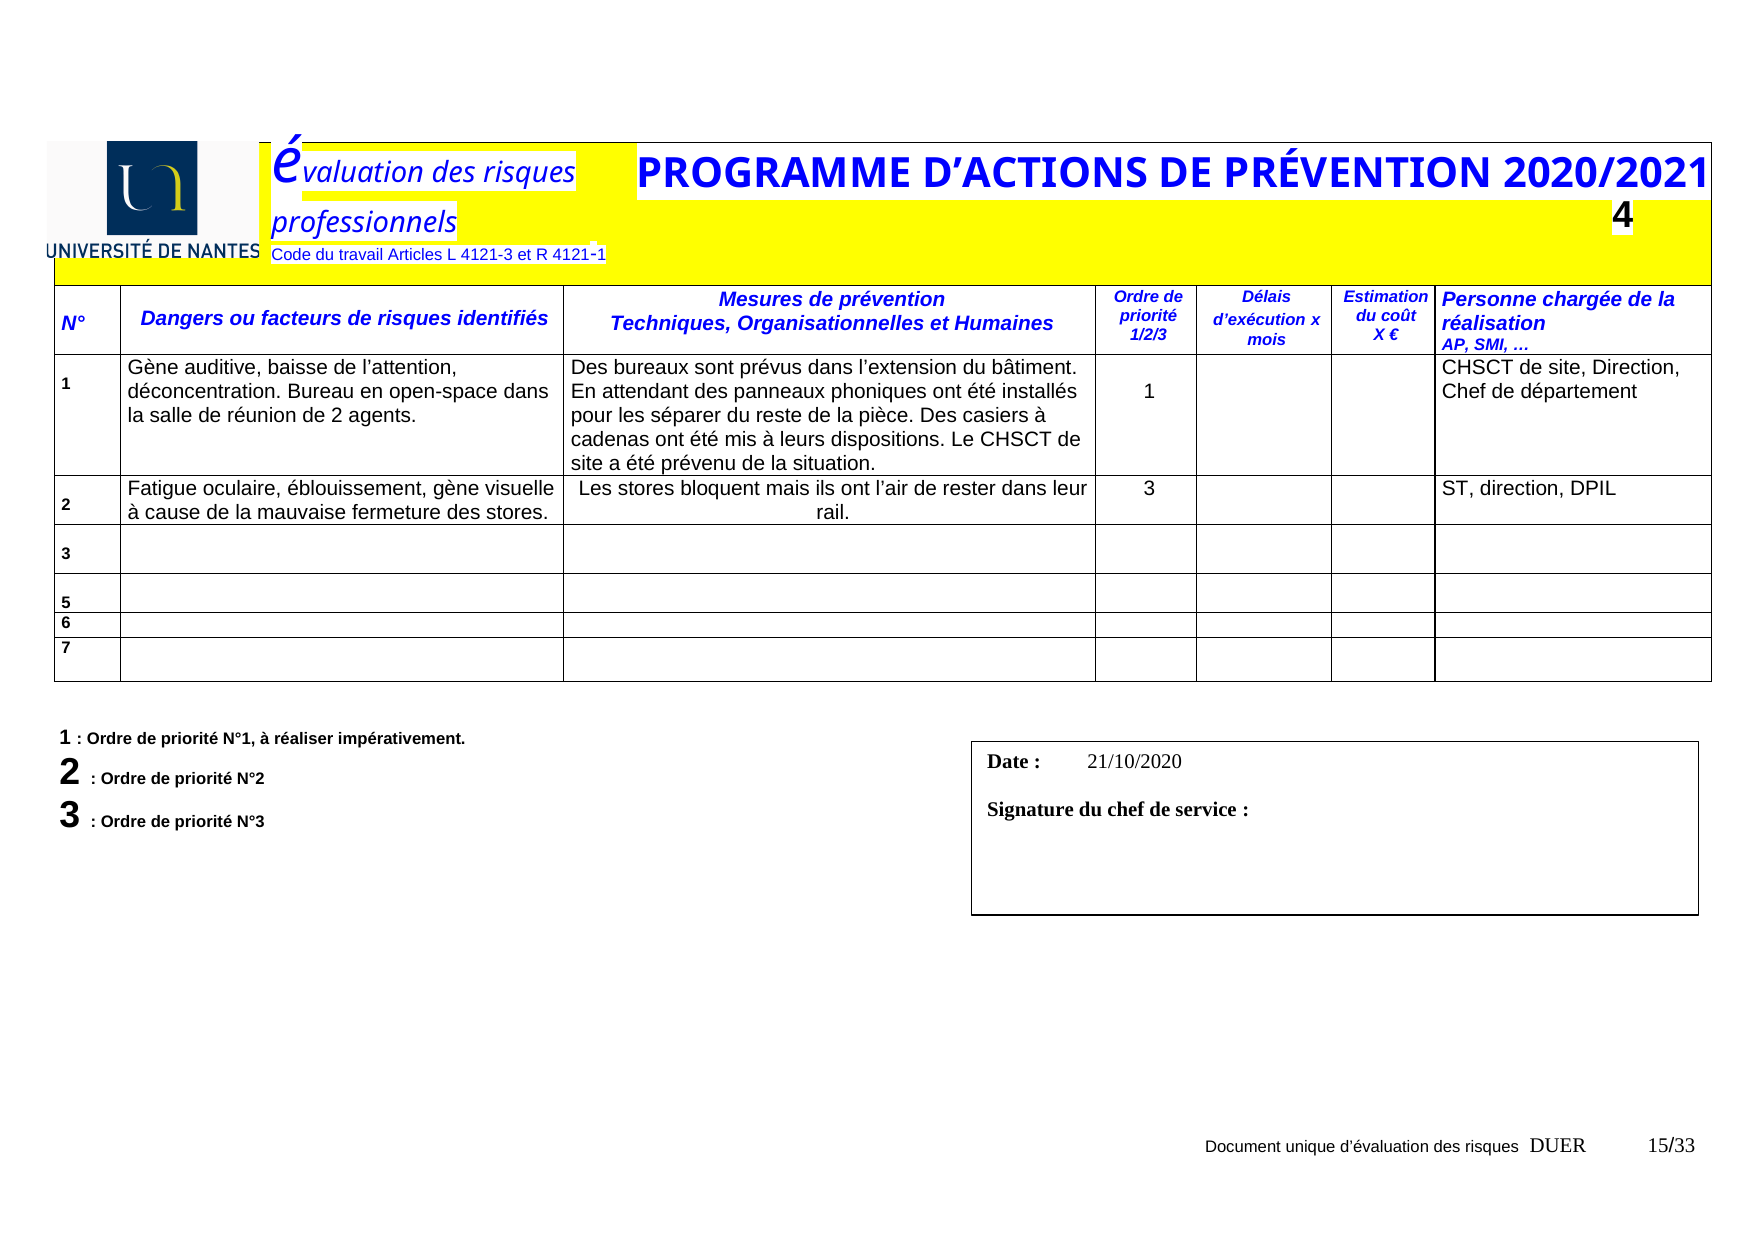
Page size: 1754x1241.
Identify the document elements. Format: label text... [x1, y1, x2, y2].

text 3 : Ordre de priorité N°3 [972, 792, 1695, 835]
table_cell [1197, 476, 1331, 523]
table_cell [1332, 476, 1434, 523]
table_cell [1096, 574, 1196, 612]
text 2 : Ordre de priorité N°2 [972, 749, 1695, 792]
table_cell [564, 525, 1095, 572]
table_cell 5 [55, 574, 120, 612]
table_cell [121, 525, 563, 572]
table_cell [564, 613, 1095, 637]
table_cell 1 [1096, 355, 1196, 474]
text 1 : Ordre de priorité N°1, à réaliser impérativement. [76, 725, 1695, 749]
table_cell [1332, 525, 1434, 572]
table_cell [1436, 638, 1711, 681]
table_cell N° [55, 286, 120, 354]
table_cell 1 [55, 355, 120, 474]
table_cell [1436, 525, 1711, 572]
table_cell [1332, 613, 1434, 637]
table_cell [1197, 613, 1331, 637]
table_cell 3 [55, 525, 120, 572]
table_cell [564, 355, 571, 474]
table_cell Personne chargée de la réalisation AP, SMI, … [1436, 286, 1711, 354]
text 2 : Ordre de priorité N°2 [90, 749, 971, 792]
text 3 : Ordre de priorité N°3 [90, 792, 971, 835]
table_cell Les stores bloquent mais ils ont l’air de rester dans leur rail. [564, 476, 1095, 523]
table_cell Délais d’exécution x mois [1197, 286, 1331, 354]
table_cell Dangers ou facteurs de risques identifiés [121, 286, 563, 354]
table_cell [121, 574, 563, 612]
table_cell [121, 613, 563, 637]
table_cell [564, 574, 1095, 612]
table_cell 2 [55, 476, 120, 523]
table_header PROGRAMME D’ACTIONS DE PRÉVENTION 2020/2021 [55, 143, 1711, 285]
table_cell Ordre de priorité 1/2/3 [1096, 286, 1196, 354]
table_cell [1096, 638, 1196, 681]
table_cell [1332, 574, 1434, 612]
table_cell Des bureaux sont prévus dans l’extension du bâtiment. En attendant des panneaux phoniques ont été installés pour les séparer du reste de la pièce. Des casiers à cadenas ont été mis à leurs dispositions. Le CHSCT de site a été prévenu de la situation. [876, 355, 1095, 474]
table_cell CHSCT de site, Direction, Chef de département [1436, 355, 1711, 474]
table_cell [1332, 638, 1434, 681]
table_cell 7 [55, 638, 120, 681]
table_cell [1436, 574, 1711, 612]
table_cell [1332, 355, 1434, 474]
table_cell Mesures de prévention Techniques, Organisationnelles et Humaines [564, 286, 1095, 354]
table_cell Estimation du coût X € [1332, 286, 1434, 354]
table_cell ST, direction, DPIL [1436, 476, 1711, 523]
table_cell Gène auditive, baisse de l’attention, déconcentration. Bureau en open-space dans la salle de réunion de 2 agents. [121, 355, 563, 474]
table_cell [1197, 355, 1331, 474]
table_cell Fatigue oculaire, éblouissement, gène visuelle à cause de la mauvaise fermeture des stores. [121, 476, 563, 523]
table_cell 6 [55, 613, 120, 637]
table_cell [1096, 613, 1196, 637]
table_cell [1197, 574, 1331, 612]
table_cell [564, 638, 1095, 681]
table_cell [1096, 525, 1196, 572]
table_cell [1436, 613, 1711, 637]
picture [46, 141, 260, 258]
table_cell 3 [1096, 476, 1196, 523]
table_cell [1197, 525, 1331, 572]
table_cell [121, 638, 563, 681]
table_cell [1197, 638, 1331, 681]
